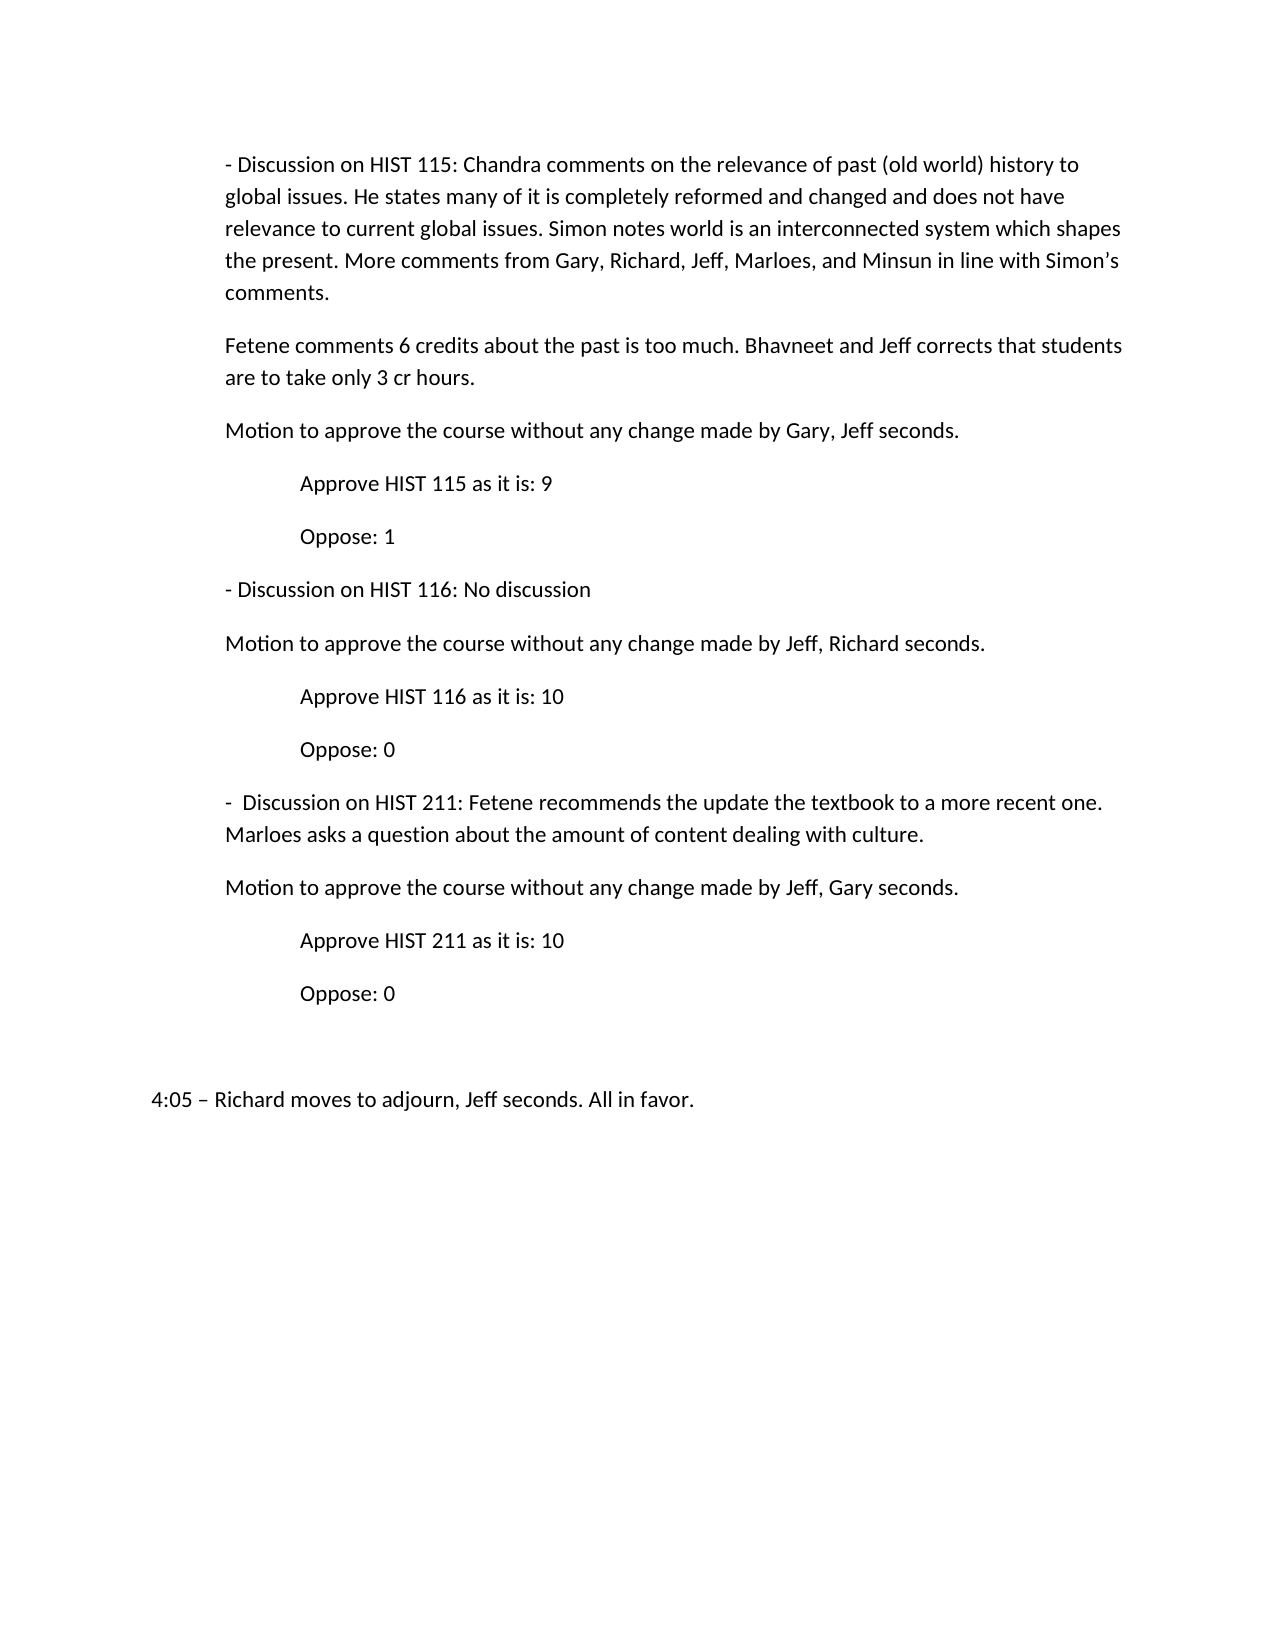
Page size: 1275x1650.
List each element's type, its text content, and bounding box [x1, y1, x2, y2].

text Motion to approve the course without any change made by Jeff, Gary seconds. [225, 873, 1133, 901]
text 4:05 – Richard moves to adjourn, Jeff seconds. All in favor. [146, 1085, 699, 1113]
text - Discussion on HIST 115: Chandra comments on the relevance of past (old world) history to global issues. He states many of it is completely reformed and changed and does not have relevance to current global issues. Simon notes world is an interconnected system which shapes the present. More comments from Gary, Richard, Jeff, Marloes, and Minsun in line with Simon’s comments. [225, 150, 1125, 306]
text Motion to approve the course without any change made by Gary, Jeff seconds. [225, 416, 1133, 444]
text Motion to approve the course without any change made by Jeff, Richard seconds. [225, 629, 1133, 657]
text Approve HIST 115 as it is: 9 [300, 469, 1133, 497]
text Oppose: 0 [300, 735, 1133, 763]
text - Discussion on HIST 211: Fetene recommends the update the textbook to a more recent one. Marloes asks a question about the amount of content dealing with culture. [225, 788, 1106, 848]
text Fetene comments 6 credits about the past is too much. Bhavneet and Jeff corrects that students are to take only 3 cr hours. [225, 331, 1127, 391]
text Approve HIST 116 as it is: 10 [300, 682, 1133, 710]
text Approve HIST 211 as it is: 10 [300, 926, 1133, 954]
text Oppose: 1 [300, 522, 1133, 550]
text Oppose: 0 [300, 979, 1133, 1007]
text - Discussion on HIST 116: No discussion [225, 575, 1133, 603]
